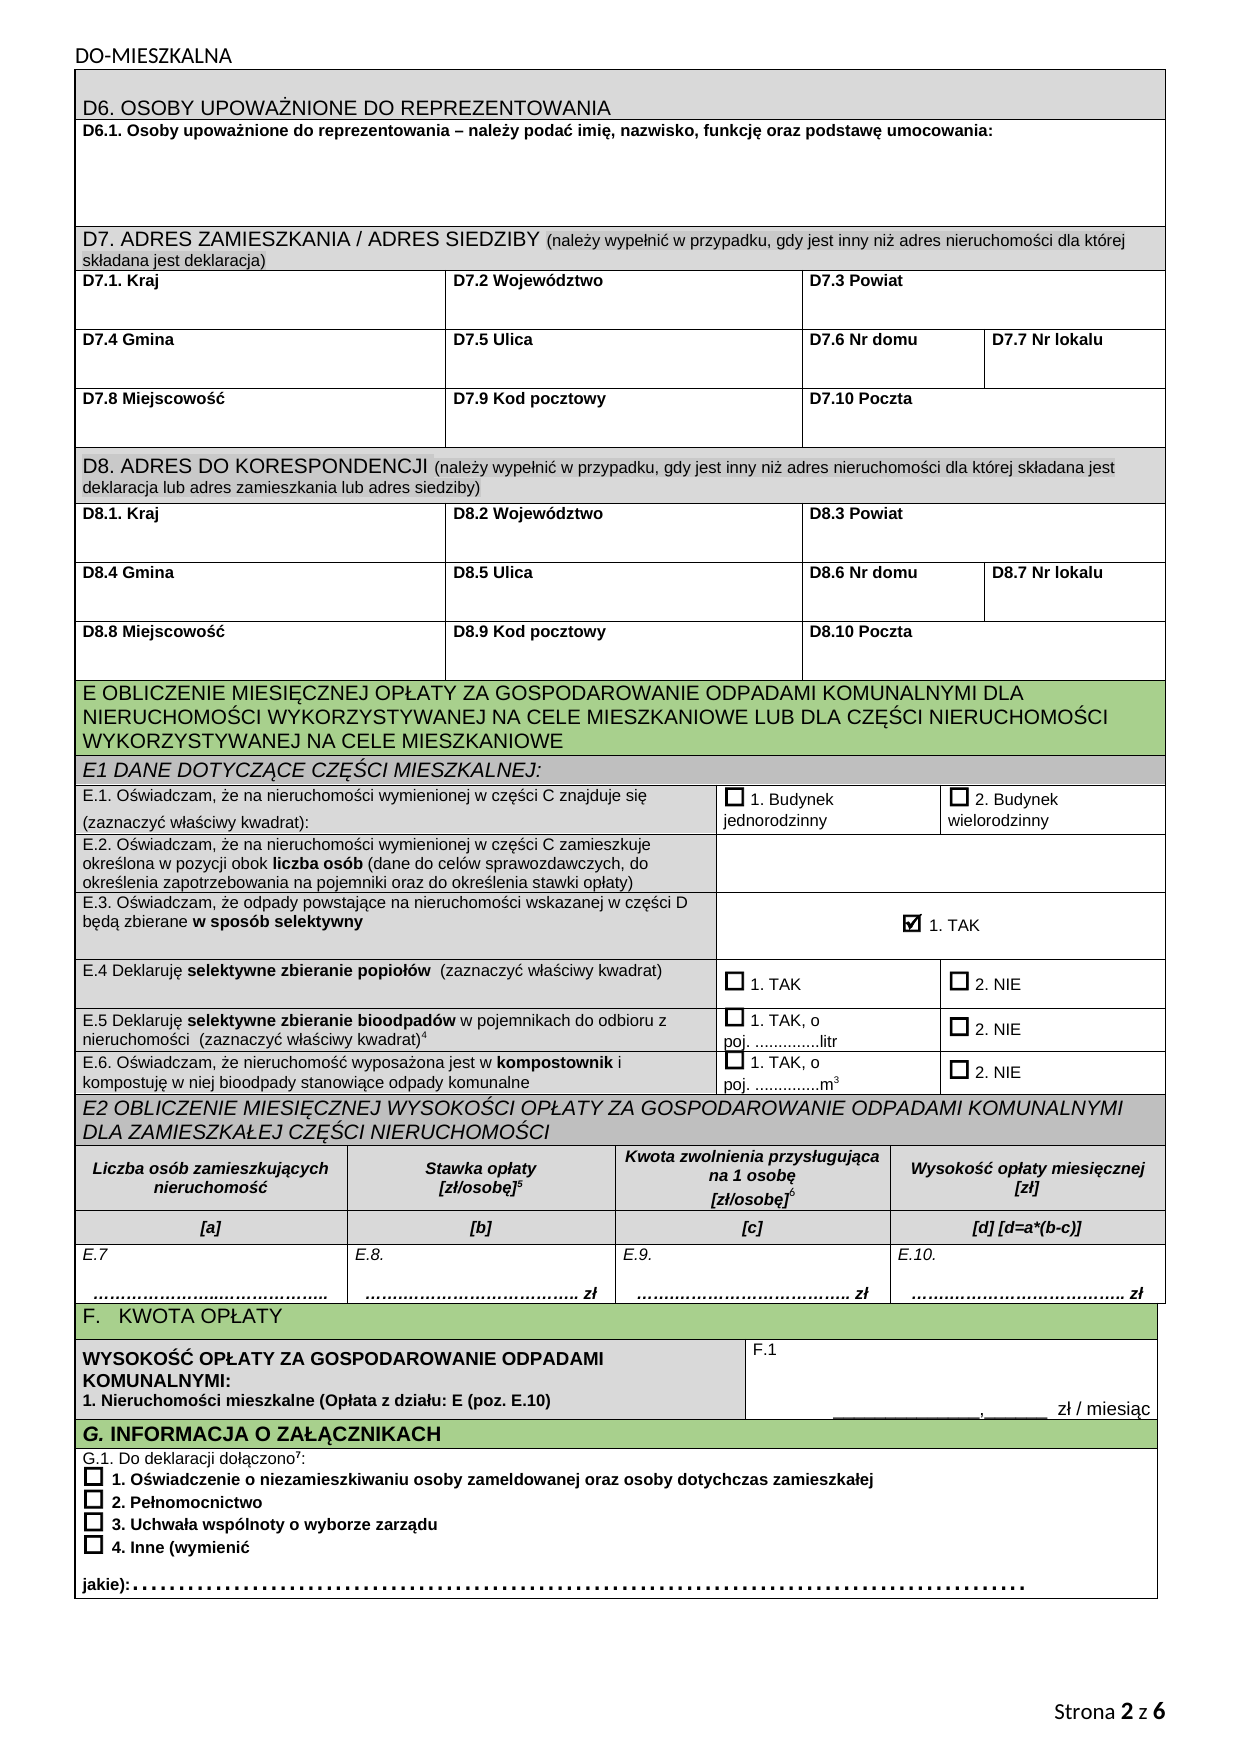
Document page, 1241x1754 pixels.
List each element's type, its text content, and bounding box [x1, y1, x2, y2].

table_cell E.7 …………………..……………….. [76, 1245, 347, 1303]
table_cell [d] [d=a*(b-c)] [891, 1211, 1165, 1244]
table_cell Kwota zwolnienia przysługująca na 1 osobę [zł/osobę] [616, 1146, 890, 1210]
table_cell D8.9 Kod pocztowy [446, 622, 802, 680]
table_cell D7. ADRES ZAMIESZKANIA / ADRES SIEDZIBY (należy wypełnić w przypadku, gdy jest inny niż adres nieruchomości dla której składana jest deklaracja) [76, 227, 1165, 270]
table_cell 2. NIE [941, 960, 1165, 1008]
table_cell D8.3 Powiat [803, 504, 1165, 562]
table_cell D7.4 Gmina [76, 330, 445, 388]
table_cell [c] [616, 1211, 890, 1244]
table_cell 1. TAK, o poj. ..............litr [717, 1009, 940, 1051]
table_cell D8.7 Nr lokalu [985, 563, 1165, 621]
table_cell E.10. …….………………………….. zł [891, 1245, 1165, 1303]
table_cell E.3. Oświadczam, że odpady powstające na nieruchomości wskazanej w części D będą zbierane w sposób selektywny [76, 893, 716, 959]
table_cell G.1. Do deklaracji dołączono: 1. Oświadczenie o niezamieszkiwaniu osoby zameldowanej oraz osoby dotychczas zamieszkałej 2. Pełnomocnictwo 3. Uchwała wspólnoty o wyborze zarządu 4. Inne (wymienić jakie):................................................................................................. [76, 1449, 1157, 1597]
table_cell D8.10 Poczta [803, 622, 1165, 680]
table_cell Wysokość opłaty miesięcznej [zł] [891, 1146, 1165, 1210]
table_cell D7.2 Województwo [446, 271, 802, 329]
table_cell D6.1. Osoby upoważnione do reprezentowania – należy podać imię, nazwisko, funkcję oraz podstawę umocowania: [76, 120, 1165, 226]
table_cell D7.1. Kraj [76, 271, 445, 329]
table_cell E OBLICZENIE MIESIĘCZNEJ OPŁATY ZA GOSPODAROWANIE ODPADAMI KOMUNALNYMI DLA NIERUCHOMOŚCI WYKORZYSTYWANEJ NA CELE MIESZKANIOWE LUB DLA CZĘŚCI NIERUCHOMOŚCI WYKORZYSTYWANEJ NA CELE MIESZKANIOWE [76, 681, 1165, 755]
table_cell WYSOKOŚĆ OPŁATY ZA GOSPODAROWANIE ODPADAMI KOMUNALNYMI: 1. Nieruchomości mieszkalne (Opłata z działu: E (poz. E.10) [76, 1340, 745, 1419]
table_cell [717, 835, 1165, 892]
table_cell E.2. Oświadczam, że na nieruchomości wymienionej w części C zamieszkuje określona w pozycji obok liczba osób (dane do celów sprawozdawczych, do określenia zapotrzebowania na pojemniki oraz do określenia stawki opłaty) [76, 835, 716, 892]
table_cell D8.6 Nr domu [803, 563, 984, 621]
table_cell [a] [76, 1211, 347, 1244]
table_cell D7.8 Miejscowość [76, 389, 445, 447]
table_cell E.5 Deklaruję selektywne zbieranie bioodpadów w pojemnikach do odbioru z nieruchomości (zaznaczyć właściwy kwadrat) [76, 1009, 716, 1051]
table_cell D7.10 Poczta [803, 389, 1165, 447]
table_cell E.4 Deklaruję selektywne zbieranie popiołów (zaznaczyć właściwy kwadrat) [76, 960, 716, 1008]
table_cell 1. TAK [717, 960, 940, 1008]
table_cell D7.7 Nr lokalu [985, 330, 1165, 388]
table_cell E.6. Oświadczam, że nieruchomość wyposażona jest w kompostownik i kompostuję w niej bioodpady stanowiące odpady komunalne [76, 1052, 716, 1093]
table_cell 2. Budynek wielorodzinny [941, 786, 1165, 833]
table_cell F.1 ______________,______ zł / miesiąc [746, 1340, 1157, 1419]
table_cell 2. NIE [941, 1052, 1165, 1093]
table_cell 1. Budynek jednorodzinny [717, 786, 940, 833]
table_cell G. INFORMACJA O ZAŁĄCZNIKACH [76, 1420, 1157, 1448]
table_cell D8.5 Ulica [446, 563, 802, 621]
table_cell D8.4 Gmina [76, 563, 445, 621]
table_cell D8. ADRES DO KORESPONDENCJI (należy wypełnić w przypadku, gdy jest inny niż adres nieruchomości dla której składana jest deklaracja lub adres zamieszkania lub adres siedziby) [76, 448, 1165, 503]
table_cell D7.6 Nr domu [803, 330, 984, 388]
table_cell E.9. …….………………………….. zł [616, 1245, 890, 1303]
table_cell F. KWOTA OPŁATY [76, 1304, 1157, 1339]
table_cell [b] [348, 1211, 615, 1244]
table_cell E1 DANE DOTYCZĄCE CZĘŚCI MIESZKALNEJ: [76, 756, 1165, 784]
table_cell D8.2 Województwo [446, 504, 802, 562]
table_cell E.1. Oświadczam, że na nieruchomości wymienionej w części C znajduje się (zaznaczyć właściwy kwadrat): [76, 786, 716, 833]
table_cell 1. TAK [717, 893, 1165, 959]
table_cell Liczba osób zamieszkujących nieruchomość [76, 1146, 347, 1210]
table_cell D7.3 Powiat [803, 271, 1165, 329]
table_cell D6. OSOBY UPOWAŻNIONE DO REPREZENTOWANIA [76, 70, 1165, 119]
table_cell E.8. …….………………………….. zł [348, 1245, 615, 1303]
table_cell Stawka opłaty [zł/osobę] [348, 1146, 615, 1210]
table_cell D8.1. Kraj [76, 504, 445, 562]
table_cell D8.8 Miejscowość [76, 622, 445, 680]
table_cell D7.5 Ulica [446, 330, 802, 388]
table_cell D7.9 Kod pocztowy [446, 389, 802, 447]
table_cell 1. TAK, o poj. ..............m3 [717, 1052, 940, 1093]
table_cell 2. NIE [941, 1009, 1165, 1051]
table_cell E2 OBLICZENIE MIESIĘCZNEJ WYSOKOŚCI OPŁATY ZA GOSPODAROWANIE ODPADAMI KOMUNALNYMI DLA ZAMIESZKAŁEJ CZĘŚCI NIERUCHOMOŚCI [76, 1095, 1165, 1145]
